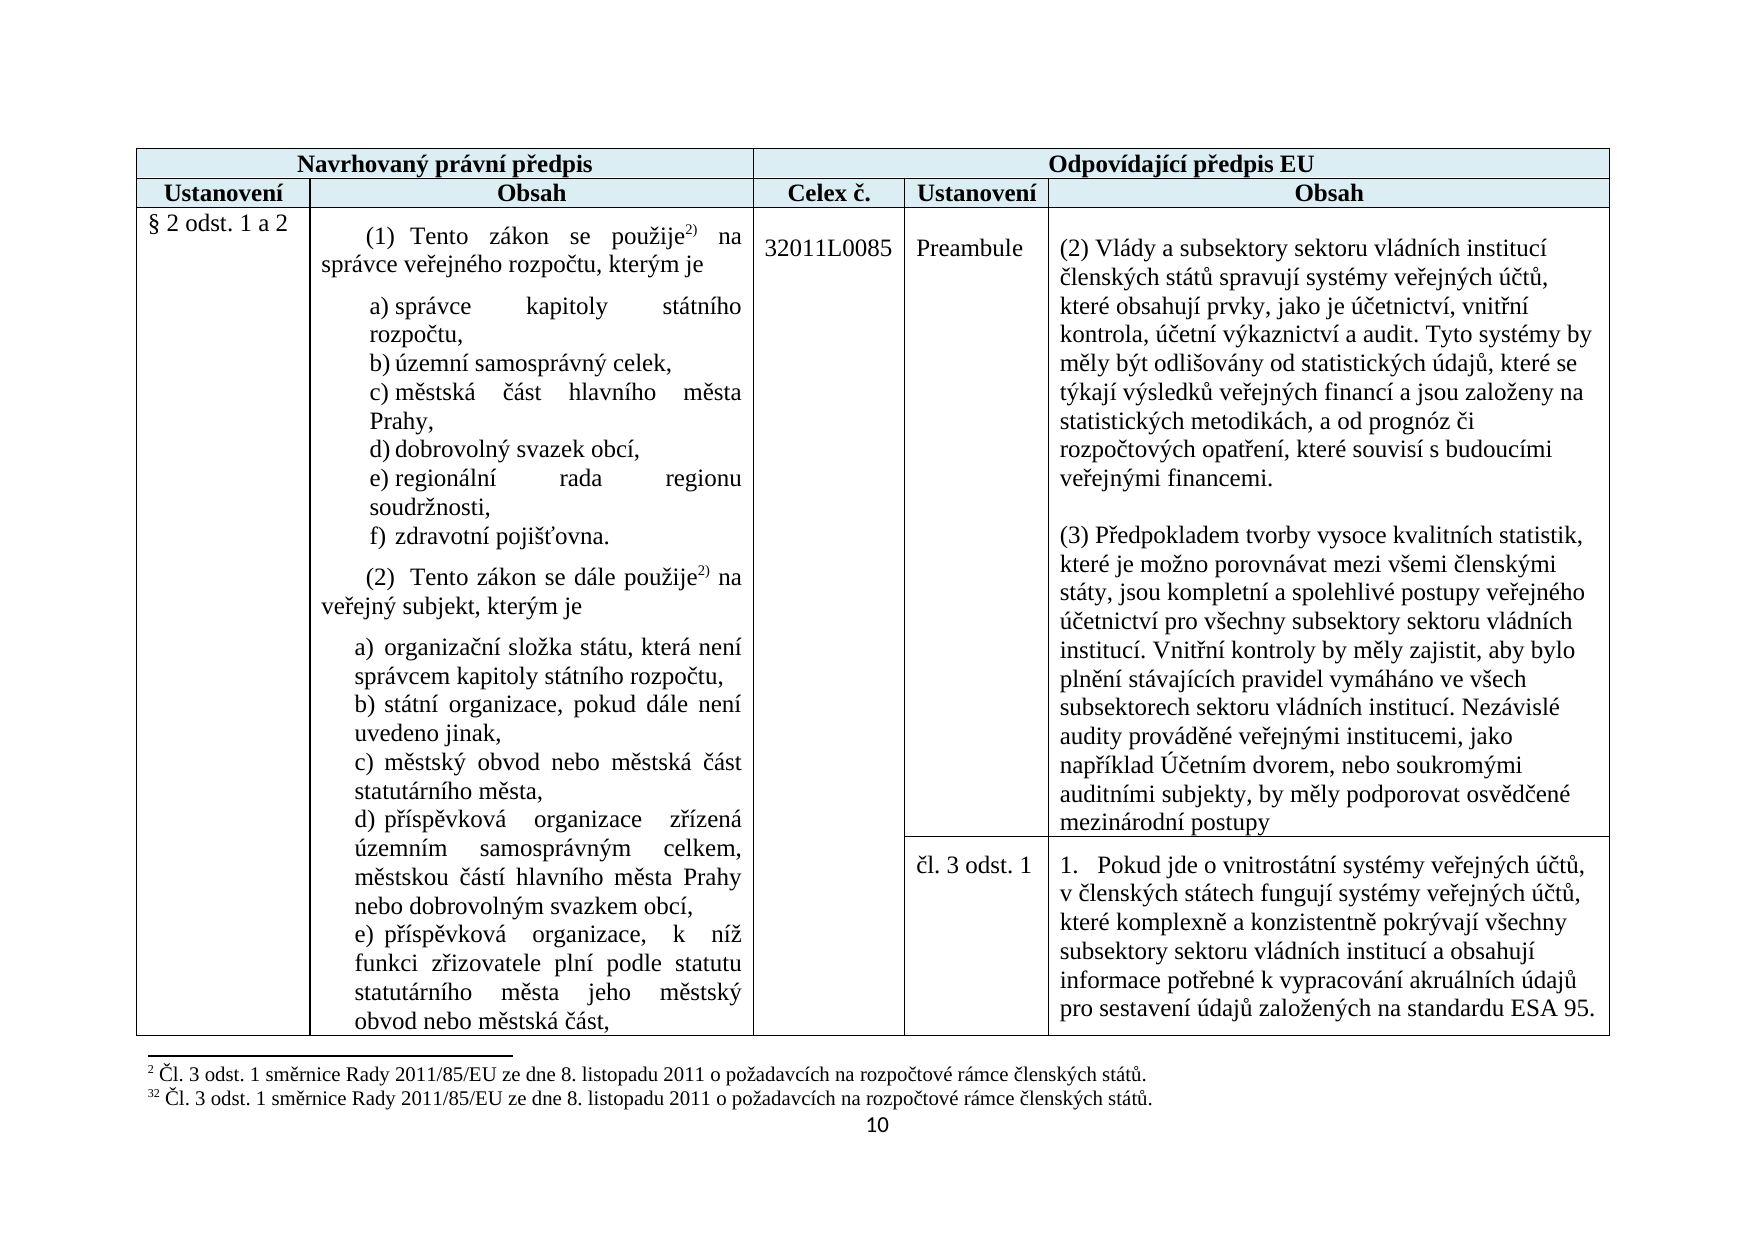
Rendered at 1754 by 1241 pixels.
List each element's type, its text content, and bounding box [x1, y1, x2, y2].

table_cell § 2 odst. 1 a 2 [137, 208, 309, 1034]
table_cell Obsah [311, 179, 753, 207]
table_cell čl. 3 odst. 1 [905, 837, 1048, 1034]
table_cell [1049, 837, 1609, 1034]
table_cell Preambule [905, 208, 1048, 836]
table_cell 32011L0085 [754, 208, 904, 1034]
table_cell Tento zákon se použije2) na správce veřejného rozpočtu, kterým je správce kapitoly státního rozpočtu, územní samosprávný celek, městská část hlavního města Prahy, dobrovolný svazek obcí, regionální rada regionu soudržnosti, zdravotní pojišťovna. Tento zákon se dále použije2) na veřejný subjekt, kterým je organizační složka státu, která není správcem kapitoly státního rozpočtu, státní organizace, pokud dále není uvedeno jinak, městský obvod nebo městská část statutárního města, příspěvková organizace zřízená územním samosprávným celkem, městskou částí hlavního města Prahy nebo dobrovolným svazkem obcí, příspěvková organizace, k níž funkci zřizovatele plní podle statutu statutárního města jeho městský obvod nebo městská část, školská právnická osoba zřízená Ministerstvem školství, mládeže a tělovýchovy, územním samosprávným celkem nebo dobrovolným svazkem obcí, jiná právnická osoba, jejímž zakladatelem nebo zřizovatelem je správce veřejného rozpočtu podle odstavce 1nebo veřejný subjekt podle písmen a) až e), a která je 1. převážně financována správcem veřejného rozpočtu podle odstavce 1 nebo veřejným subjektem podle písmen a) až e) nebo výnosy daní, poplatků a jiných obdobných peněžitých plnění a 2. řízena správcem veřejného rozpočtu podle odstavce 1 nebo veřejným subjektem podle písmen a) až e), nebo ve které takový správce veřejného rozpočtu podle odstavce 1 nebo veřejný subjekt podle písmen a) až e) může prosadit jmenování, volbu nebo odvolání většiny osob, které jsou statutárním nebo řídicím orgánem nebo jeho členem, nebo většiny osob, které jsou členy dozorčího orgánu právnické osoby, s výjimkou veřejné výzkumné instituce, h) jiný ekonomický subjekt, který splňuje znaky instituce sektoru vládních institucí podle přímo použitelného předpisu Evropské unie upravujícího Evropský systém národních a regionálních účtů v Evropské unii3), s výjimkou veřejné vysoké školy. [311, 208, 753, 1034]
table_header Odpovídající předpis EU [754, 149, 1609, 177]
table_cell Obsah [1049, 179, 1609, 207]
table_cell Ustanovení [905, 179, 1048, 207]
table_header Navrhovaný právní předpis [137, 149, 753, 177]
table_cell (2) Vlády a subsektory sektoru vládních institucí členských států spravují systémy veřejných účtů, které obsahují prvky, jako je účetnictví, vnitřní kontrola, účetní výkaznictví a audit. Tyto systémy by měly být odlišovány od statistických údajů, které se týkají výsledků veřejných financí a jsou založeny na statistických metodikách, a od prognóz či rozpočtových opatření, které souvisí s budoucími veřejnými financemi. (3) Předpokladem tvorby vysoce kvalitních statistik, které je možno porovnávat mezi všemi členskými státy, jsou kompletní a spolehlivé postupy veřejného účetnictví pro všechny subsektory sektoru vládních institucí. Vnitřní kontroly by měly zajistit, aby bylo plnění stávajících pravidel vymáháno ve všech subsektorech sektoru vládních institucí. Nezávislé audity prováděné veřejnými institucemi, jako například Účetním dvorem, nebo soukromými auditními subjekty, by měly podporovat osvědčené mezinárodní postupy [1049, 208, 1609, 836]
table_cell Celex č. [754, 179, 904, 207]
table_cell Ustanovení [137, 179, 309, 207]
